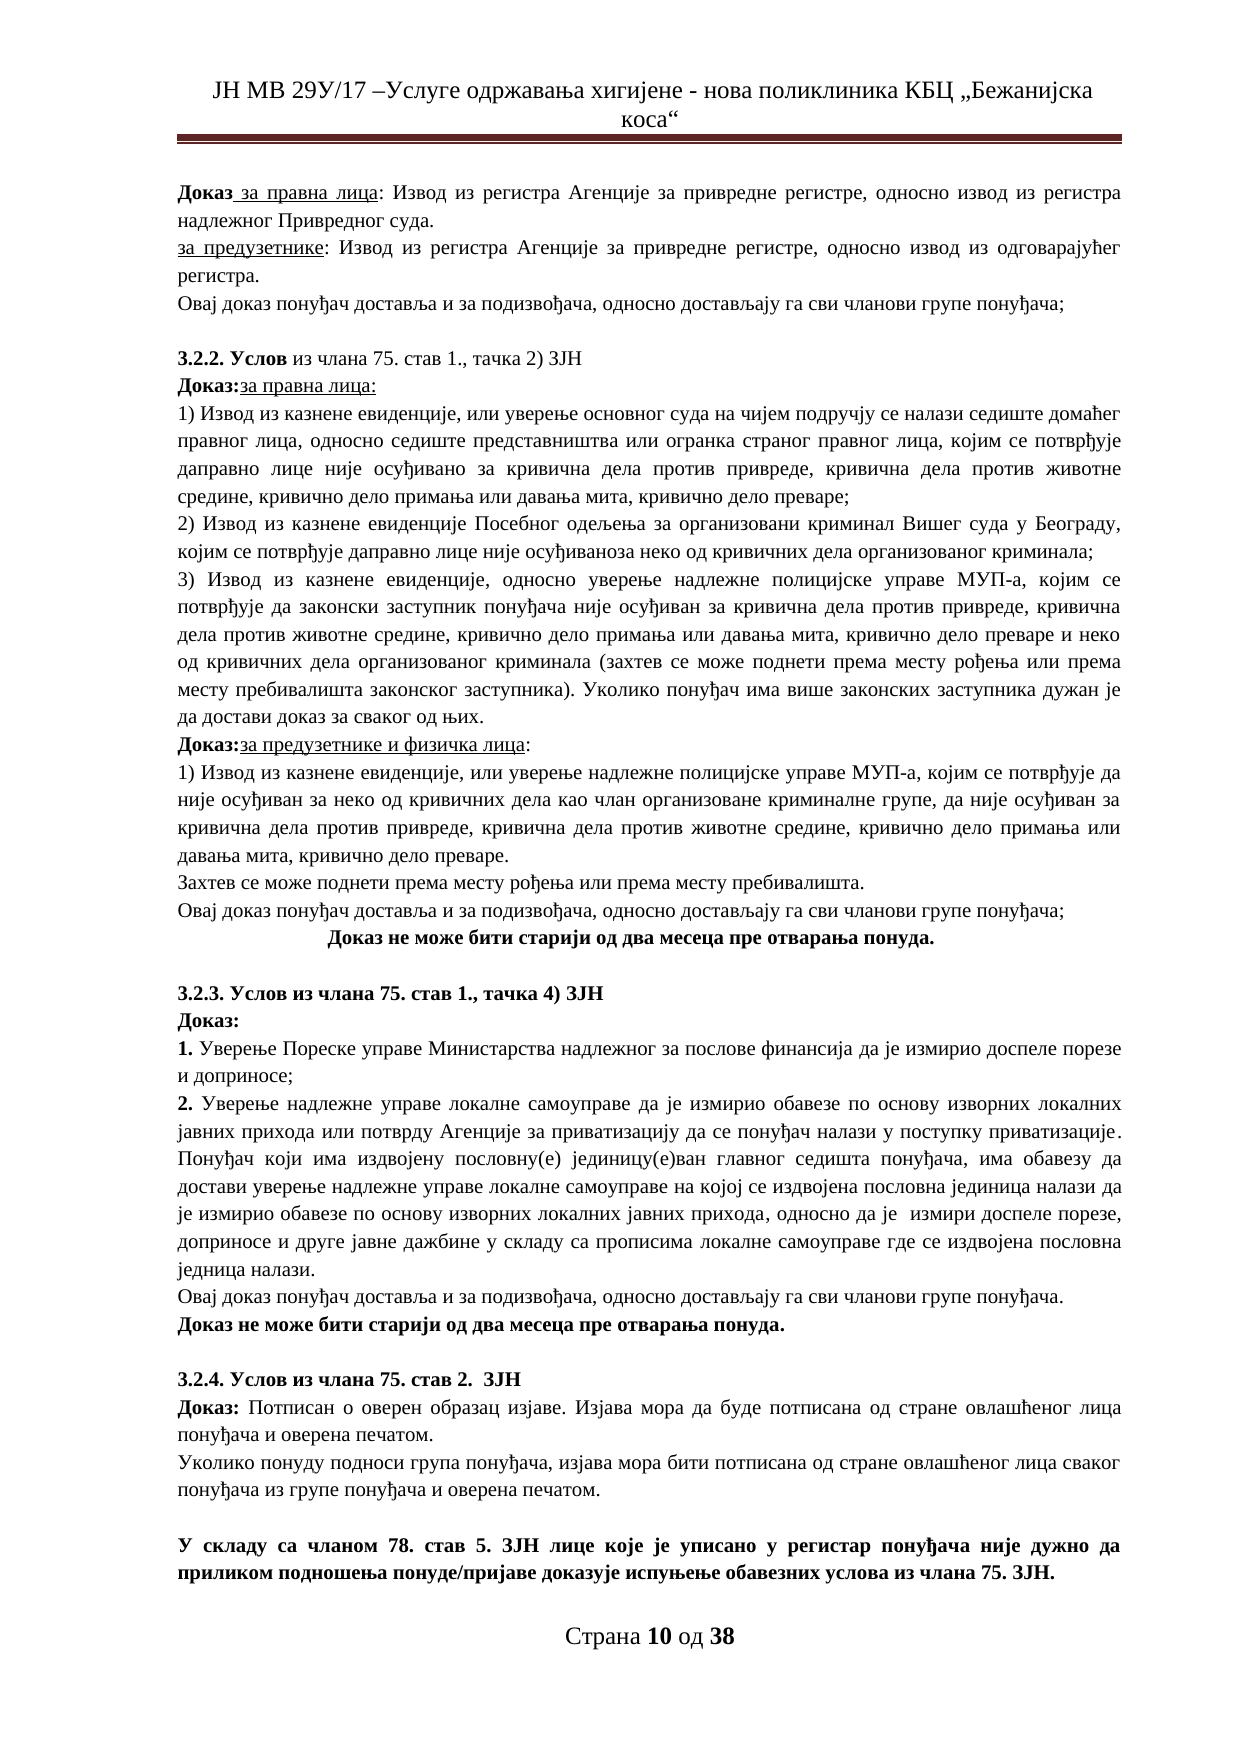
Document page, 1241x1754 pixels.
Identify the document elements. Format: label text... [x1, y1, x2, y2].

text 2) Извод из казнене евиденције Посебног одељења за организовани криминал Вишег суда у Београду, којим се потврђује даправно лице није осуђиваноза неко од кривичних дела организованог криминала; [177, 511, 1122, 563]
text Доказ:за правна лица: [177, 373, 1122, 397]
text 1) Извод из казнене евиденције, или уверење надлежне полицијске управе МУП-а, којим се потврђује да није осуђиван за неко од кривичних дела као члан организоване криминалне групе, да није осуђиван за кривична дела против привреде, кривична дела против животне средине, кривично дело примања или давања мита, кривично дело преваре. [177, 760, 1122, 867]
text Доказ: Потписан о оверен образац изјаве. Изјава мора да буде потписана од стране овлашћеног лица понуђача и оверена печатом. [177, 1394, 1122, 1446]
text Доказ:за предузетнике и физичка лица: [177, 732, 1122, 756]
text 2. Уверење надлежне управе локалне самоуправе да је измирио обавезе по основу изворних локалних јавних прихода или потврду Агенције за приватизацију да се понуђач налази у поступку приватизације. Понуђач који има издвојену пословну(е) јединицу(е)ван главног седишта понуђача, има обавезу да достави уверење надлежне управе локалне самоуправе на којој се издвојена пословна јединица налази да је измирио обавезе по основу изворних локалних јавних прихода, односно да је измири доспеле порезе, доприносе и друге јавне дажбине у складу са прописима локалне самоуправе где се издвојена пословна једница налази. [177, 1091, 1122, 1281]
text 1. Уверење Пореске управе Министарства надлежног за послове финансија да је измирио доспеле порезе и доприносе; [177, 1036, 1122, 1087]
text Овај доказ понуђач доставља и за подизвођача, односно достављају га сви чланови групе понуђача. [177, 1284, 1122, 1308]
text 3) Извод из казнене евиденције, односно уверење надлежне полицијске управе МУП-а, којим се потврђује да законски заступник понуђача није осуђиван за кривична дела против привреде, кривична дела против животне средине, кривично дело примања или давања мита, кривично дело преваре и неко од кривичних дела организованог криминала (захтев се може поднети према месту рођења или према месту пребивалишта законског заступника). Уколико понуђач има више законских заступника дужан је да достави доказ за сваког од њих. [177, 566, 1122, 728]
text У складу са чланом 78. став 5. ЗЈН лице које је уписано у регистар понуђача није дужно да приликом подношења понуде/пријаве доказује испуњење обавезних услова из члана 75. ЗЈН. [177, 1533, 1122, 1584]
text за предузетнике: Извод из регистра Агенције за привредне регистре, односно извод из одговарајућег регистра. [177, 235, 1122, 287]
text 1) Извод из казнене евиденције, или уверењe основног суда на чијем подручју се налази седиште домаћег правног лица, односно седиште представништва или огранка страног правног лица, којим се потврђује даправно лице није осуђивано за кривична дела против привреде, кривична дела против животне средине, кривично дело примања или давања мита, кривично дело преваре; [177, 401, 1122, 508]
text Овај доказ понуђач доставља и за подизвођача, односно достављају га сви чланови групе понуђача; [177, 898, 1122, 922]
text Овај доказ понуђач доставља и за подизвођача, односно достављају га сви чланови групе понуђача; [177, 290, 1122, 314]
text Доказ не може бити старији од два месеца пре отварања понуда. [177, 925, 1122, 949]
text Захтев се може поднети према месту рођења или према месту пребивалишта. [177, 870, 1122, 894]
text 3.2.3. Услов из члана 75. став 1., тачка 4) ЗЈН [177, 981, 1122, 1004]
text Уколико понуду подноси група понуђача, изјава мора бити потписана од стране овлашћеног лица сваког понуђача из групе понуђача и оверена печатом. [177, 1450, 1122, 1501]
text Доказ не може бити старији од два месеца пре отварања понуда. [177, 1312, 1122, 1336]
text Доказ за правна лица: Извод из регистра Агенције за привредне регистре, односно извод из регистра надлежног Привредног суда. [177, 180, 1122, 232]
text 3.2.4. Услов из члана 75. став 2. ЗЈН [177, 1367, 1122, 1391]
text Доказ: [177, 1008, 1122, 1032]
text 3.2.2. Услов из члана 75. став 1., тачка 2) ЗЈН [177, 346, 1122, 370]
